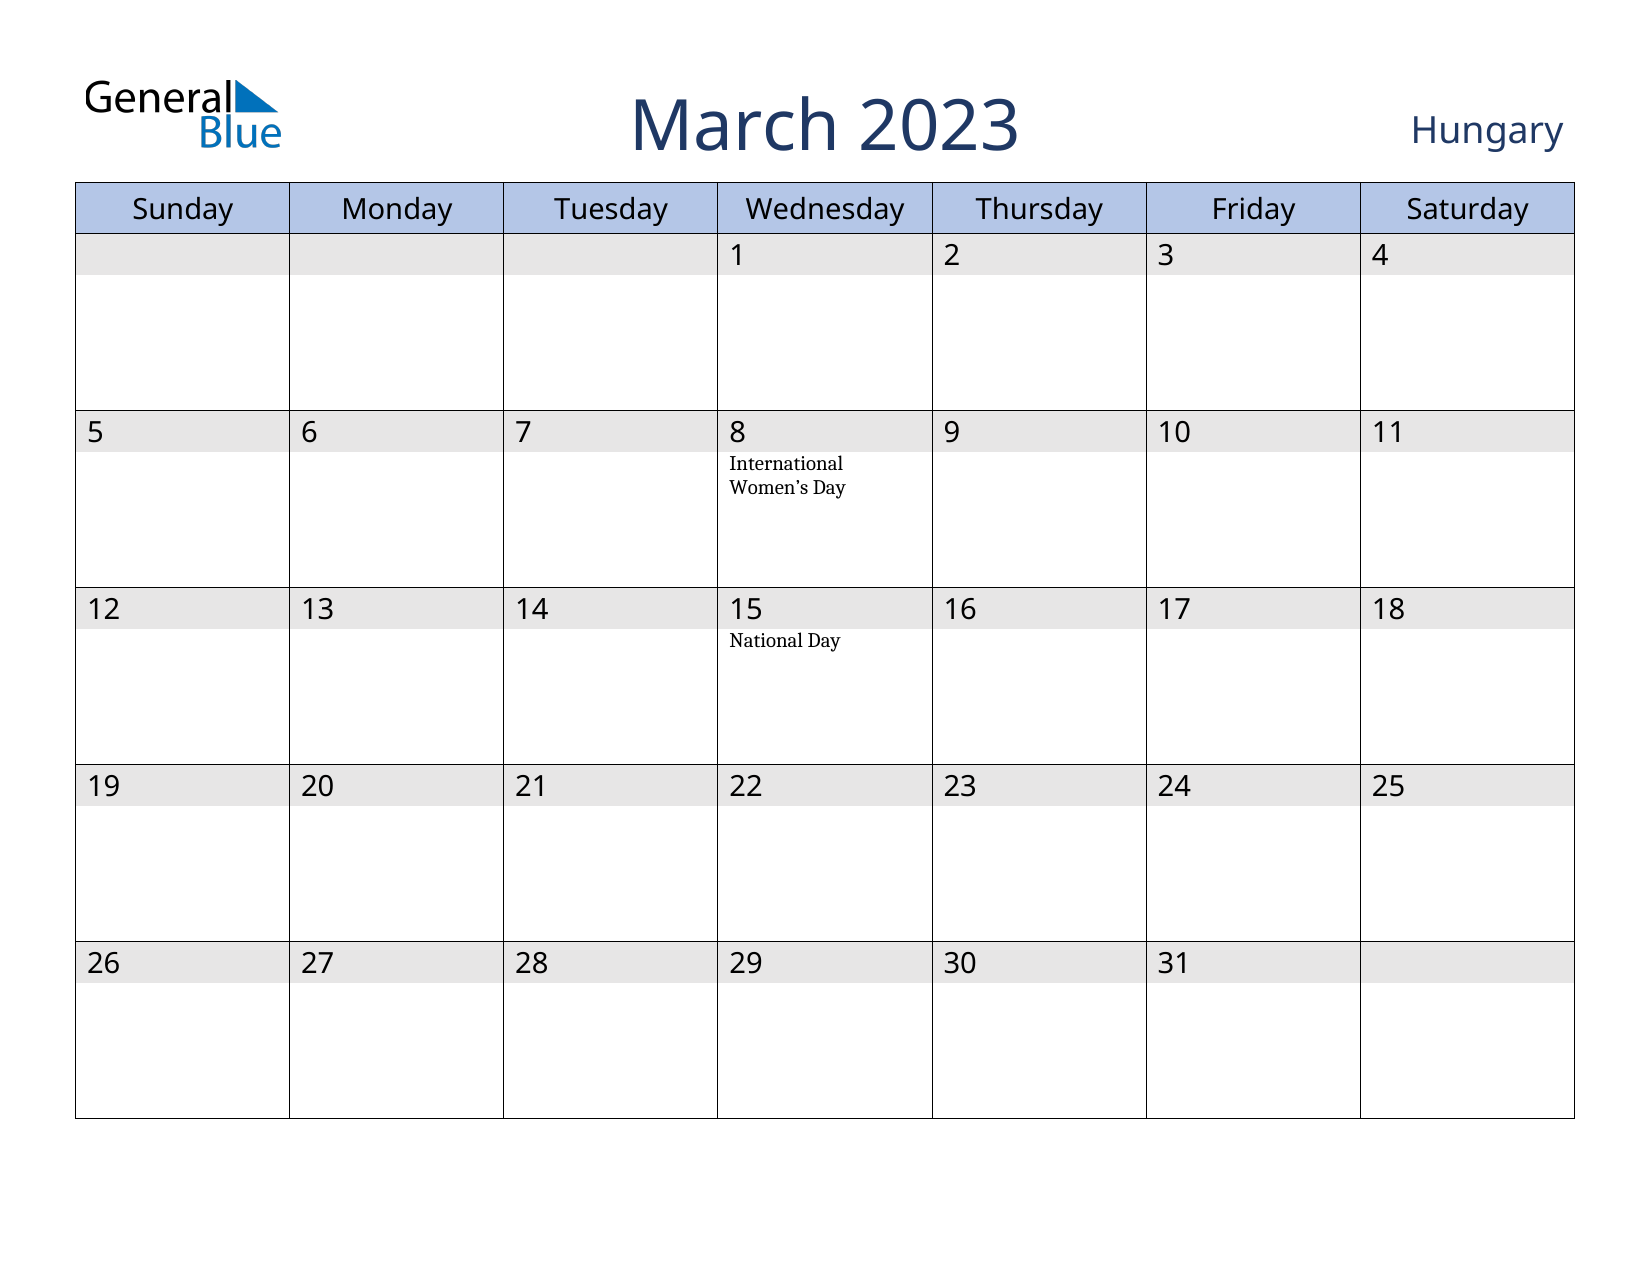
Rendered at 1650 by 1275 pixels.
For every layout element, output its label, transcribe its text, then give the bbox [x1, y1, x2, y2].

table_cell 12 [76, 588, 289, 629]
table_cell 2 [933, 234, 1146, 275]
table_cell 10 [1147, 411, 1360, 452]
table_cell [76, 452, 289, 587]
table_cell 24 [1147, 765, 1360, 806]
table_cell [504, 234, 717, 275]
table_cell 5 [76, 411, 289, 452]
table_cell [1361, 942, 1574, 983]
table_cell 14 [504, 588, 717, 629]
table_cell [718, 806, 932, 941]
table_cell 26 [76, 942, 289, 983]
table_cell [933, 452, 1146, 587]
table_cell [290, 275, 503, 410]
table_cell [933, 275, 1146, 410]
table_cell [504, 983, 717, 1118]
table_cell 19 [76, 765, 289, 806]
table_cell [504, 806, 717, 941]
table_cell 27 [290, 942, 503, 983]
table_cell [76, 806, 289, 941]
table_cell [76, 983, 289, 1118]
table_header [76, 75, 503, 182]
table_cell 25 [1361, 765, 1574, 806]
table_cell [290, 234, 503, 275]
table_cell [504, 275, 717, 410]
table_cell 22 [718, 765, 932, 806]
table_header Hungary [1146, 75, 1574, 182]
table_cell [1147, 629, 1360, 764]
table_cell [76, 275, 289, 410]
table_cell [718, 275, 932, 410]
table_cell 23 [933, 765, 1146, 806]
table_header March 2023 [504, 75, 1146, 182]
table_cell [290, 983, 503, 1118]
table_cell [1361, 452, 1574, 587]
table_cell Monday [290, 183, 503, 233]
table_cell International Women’s Day [718, 452, 932, 587]
table_cell 20 [290, 765, 503, 806]
table_cell [76, 234, 289, 275]
table_cell 4 [1361, 234, 1574, 275]
table_cell [290, 452, 503, 587]
table_cell Tuesday [504, 183, 717, 233]
table_cell [76, 629, 289, 764]
picture [86, 80, 281, 148]
table_cell 3 [1147, 234, 1360, 275]
table_cell [504, 452, 717, 587]
table_cell 21 [504, 765, 717, 806]
table_cell [1361, 806, 1574, 941]
table_cell 15 [718, 588, 932, 629]
table_cell 18 [1361, 588, 1574, 629]
table_cell [1147, 983, 1360, 1118]
table_cell 7 [504, 411, 717, 452]
table_cell [290, 629, 503, 764]
table_cell 16 [933, 588, 1146, 629]
table_cell 8 [718, 411, 932, 452]
table_cell [933, 806, 1146, 941]
table_cell 17 [1147, 588, 1360, 629]
table_cell [1361, 275, 1574, 410]
table_cell Sunday [76, 183, 289, 233]
table_cell [1147, 806, 1360, 941]
table_cell 30 [933, 942, 1146, 983]
table_cell 1 [718, 234, 932, 275]
table_cell Wednesday [718, 183, 932, 233]
table_cell 9 [933, 411, 1146, 452]
table_cell Thursday [933, 183, 1146, 233]
table_cell [1147, 275, 1360, 410]
table_cell 31 [1147, 942, 1360, 983]
table_cell [1147, 452, 1360, 587]
table_cell [933, 983, 1146, 1118]
table_cell [290, 806, 503, 941]
table_cell [718, 983, 932, 1118]
table_cell 13 [290, 588, 503, 629]
table_cell 6 [290, 411, 503, 452]
table_cell Saturday [1361, 183, 1574, 233]
table_cell [504, 629, 717, 764]
table_cell 28 [504, 942, 717, 983]
table_cell [1361, 983, 1574, 1118]
table_cell 29 [718, 942, 932, 983]
table_cell Friday [1147, 183, 1360, 233]
table_cell [933, 629, 1146, 764]
table_cell 11 [1361, 411, 1574, 452]
table_cell [1361, 629, 1574, 764]
table_cell National Day [718, 629, 932, 764]
